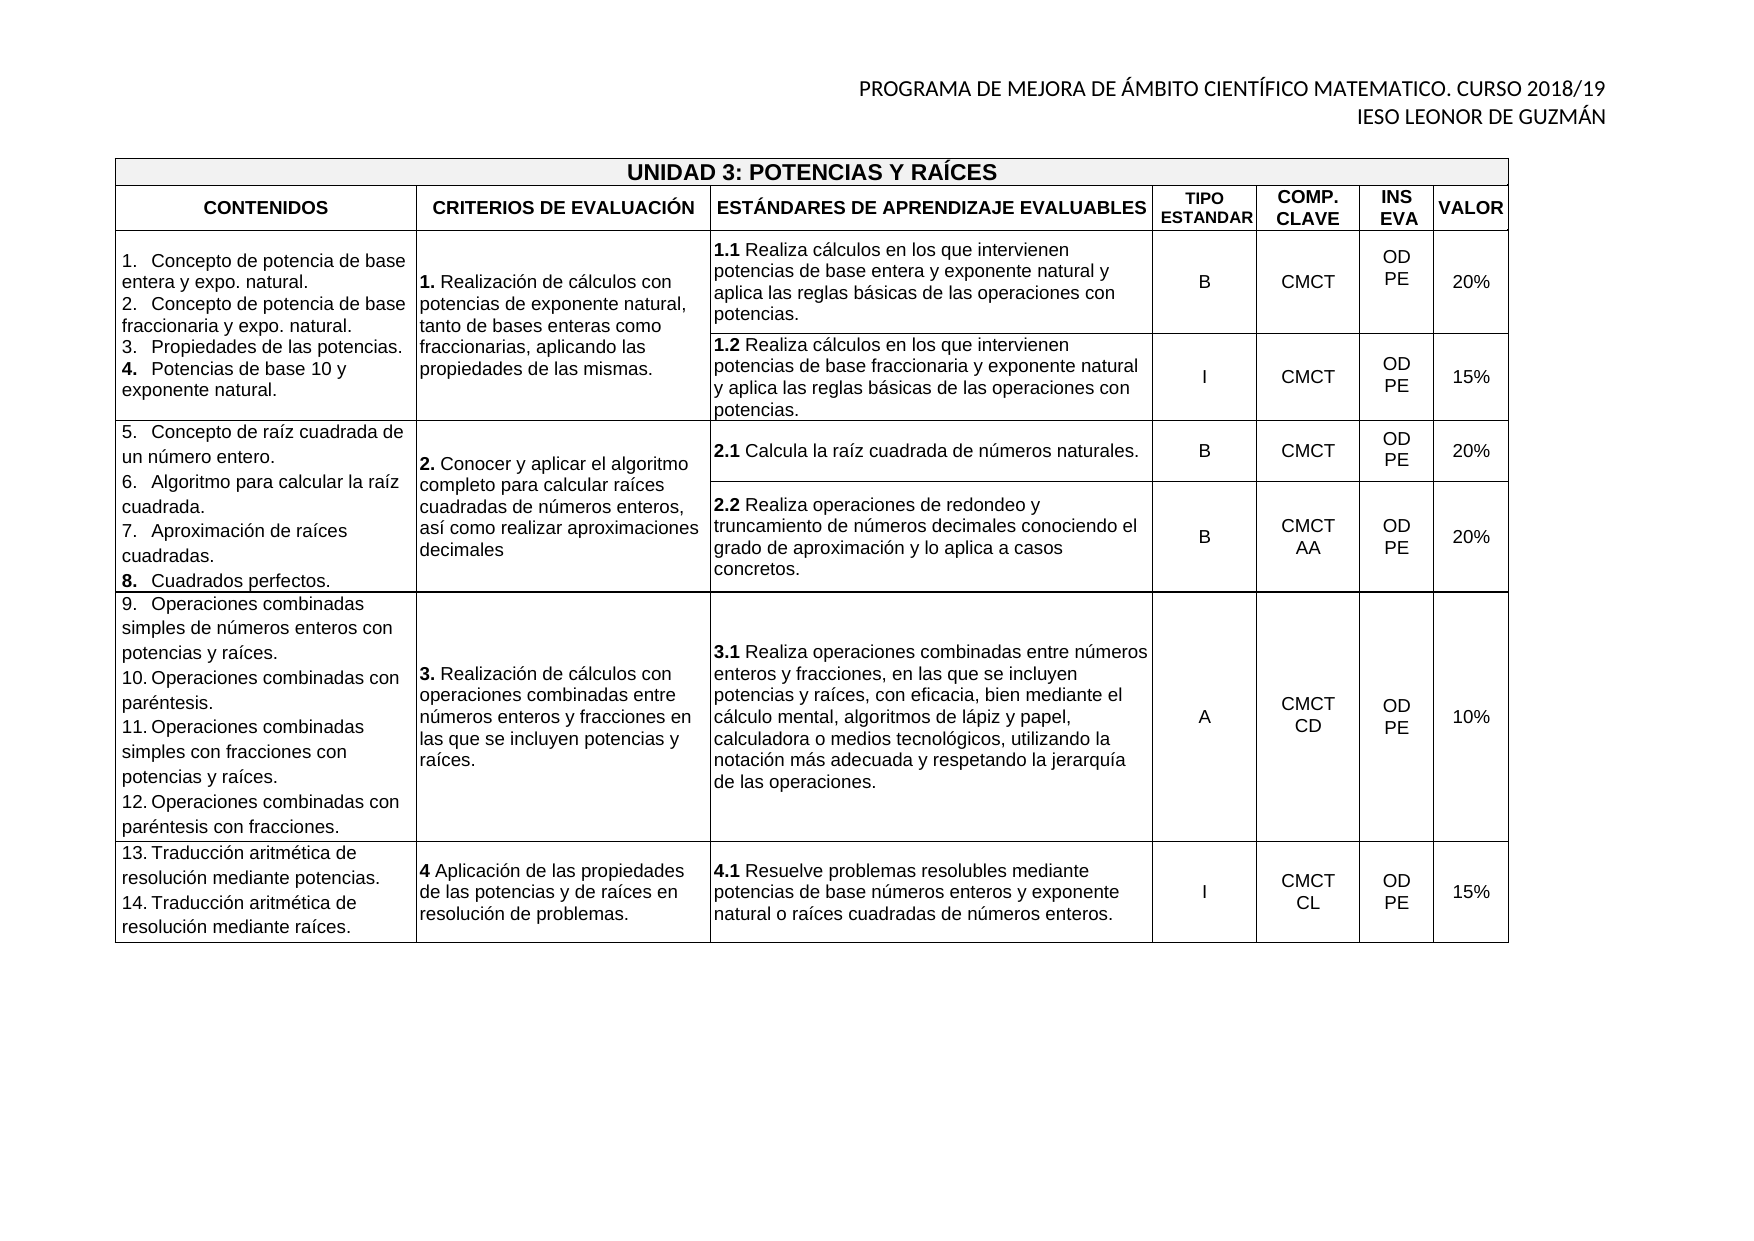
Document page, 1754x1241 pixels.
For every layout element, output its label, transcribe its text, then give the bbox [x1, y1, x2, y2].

table_cell I [1153, 334, 1256, 420]
table_cell Concepto de raíz cuadrada de un número entero. Algoritmo para calcular la raíz cuadrada. Aproximación de raíces cuadradas. Cuadrados perfectos. [116, 421, 416, 591]
table_cell OD PE [1360, 593, 1433, 841]
table_cell B [1153, 421, 1256, 481]
table_cell 2.2 Realiza operaciones de redondeo y truncamiento de números decimales conociendo el grado de aproximación y lo aplica a casos concretos. [711, 482, 1152, 591]
table_cell 3. Realización de cálculos con operaciones combinadas entre números enteros y fracciones en las que se incluyen potencias y raíces. [417, 593, 710, 841]
table_cell 20% [1434, 231, 1508, 333]
table_cell CMCT [1257, 421, 1359, 481]
table_cell 2. Conocer y aplicar el algoritmo completo para calcular raíces cuadradas de números enteros, así como realizar aproximaciones decimales [417, 421, 710, 591]
table_cell CRITERIOS DE EVALUACIÓN [417, 186, 710, 229]
table_cell CMCT [1257, 231, 1359, 333]
table_cell 4.1 Resuelve problemas resolubles mediante potencias de base números enteros y exponente natural o raíces cuadradas de números enteros. [711, 842, 1152, 942]
table_cell OD PE [1360, 231, 1433, 333]
table_cell B [1153, 482, 1256, 591]
table_cell Operaciones combinadas simples de números enteros con potencias y raíces. Operaciones combinadas con paréntesis. Operaciones combinadas simples con fracciones con potencias y raíces. Operaciones combinadas con paréntesis con fracciones. [116, 593, 416, 841]
table_cell INS EVA [1360, 186, 1433, 229]
table_cell CMCT CD [1257, 593, 1359, 841]
table_cell 2.1 Calcula la raíz cuadrada de números naturales. [711, 421, 1152, 481]
table_cell OD PE [1360, 334, 1433, 420]
table_cell 1.2 Realiza cálculos en los que intervienen potencias de base fraccionaria y exponente natural y aplica las reglas básicas de las operaciones con potencias. [711, 334, 1152, 420]
table_cell 4 Aplicación de las propiedades de las potencias y de raíces en resolución de problemas. [417, 842, 710, 942]
table_cell I [1153, 842, 1256, 942]
table_cell OD PE [1360, 421, 1433, 481]
table_cell CMCT [1257, 334, 1359, 420]
table_cell 20% [1434, 482, 1508, 591]
table_cell 15% [1434, 334, 1508, 420]
table_cell TIPO ESTANDAR [1153, 186, 1256, 229]
table_header UNIDAD 3: POTENCIAS Y RAÍCES [116, 159, 1508, 185]
table_cell B [1153, 231, 1256, 333]
table_cell OD PE [1360, 482, 1433, 591]
table_cell CMCT AA [1257, 482, 1359, 591]
table_cell Concepto de potencia de base entera y expo. natural. Concepto de potencia de base fraccionaria y expo. natural. Propiedades de las potencias. Potencias de base 10 y exponente natural. [116, 231, 416, 420]
table_cell 20% [1434, 421, 1508, 481]
table_cell OD PE [1360, 842, 1433, 942]
table_cell A [1153, 593, 1256, 841]
table_cell Traducción aritmética de resolución mediante potencias. Traducción aritmética de resolución mediante raíces. [116, 842, 416, 942]
table_cell CONTENIDOS [116, 186, 416, 229]
table_cell 15% [1434, 842, 1508, 942]
table_cell 1.1 Realiza cálculos en los que intervienen potencias de base entera y exponente natural y aplica las reglas básicas de las operaciones con potencias. [711, 231, 1152, 333]
table_cell 3.1 Realiza operaciones combinadas entre números enteros y fracciones, en las que se incluyen potencias y raíces, con eficacia, bien mediante el cálculo mental, algoritmos de lápiz y papel, calculadora o medios tecnológicos, utilizando la notación más adecuada y respetando la jerarquía de las operaciones. [711, 593, 1152, 841]
table_cell COMP. CLAVE [1257, 186, 1359, 229]
table_cell CMCT CL [1257, 842, 1359, 942]
table_cell ESTÁNDARES DE APRENDIZAJE EVALUABLES [711, 186, 1152, 229]
table_cell 10% [1434, 593, 1508, 841]
table_cell 1. Realización de cálculos con potencias de exponente natural, tanto de bases enteras como fraccionarias, aplicando las propiedades de las mismas. [417, 231, 710, 420]
table_cell VALOR [1434, 186, 1508, 229]
